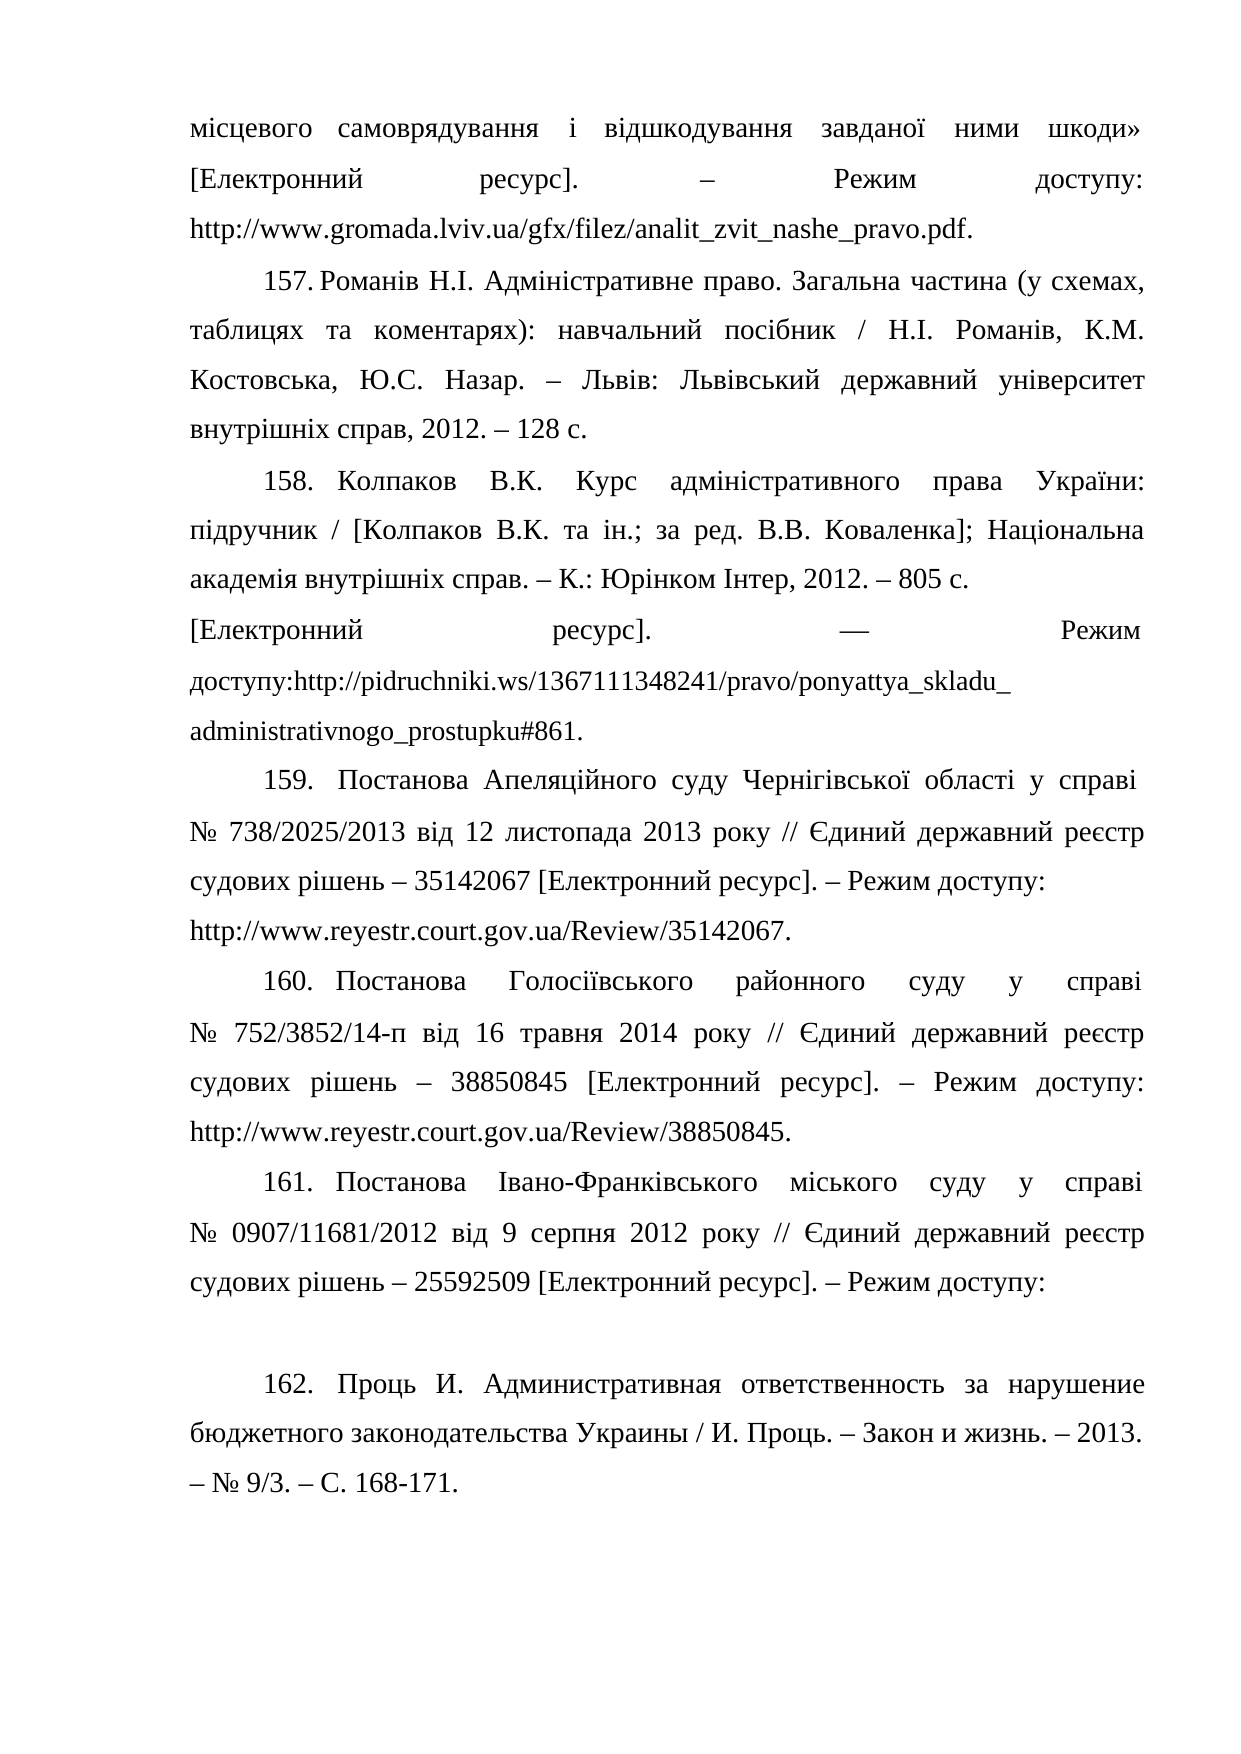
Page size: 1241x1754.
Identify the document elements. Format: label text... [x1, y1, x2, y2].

list 738/2025/2013 від 12 листопада 2013 року // Єдиний державний реєстр судових рішень ‒ 35142067 [Електронний ресурс]. – Режим доступу: [189, 814, 1146, 896]
text – № 9/3. – С. 168-171. [189, 1465, 1146, 1499]
list 0907/11681/2012 від 9 серпня 2012 року // Єдиний державний реєстр судових рішень ‒ 25592509 [Електронний ресурс]. – Режим доступу: [189, 1216, 1146, 1298]
text 160. Постанова Голосіївського районного суду у справі [262, 963, 1146, 997]
text http://www.reyestr.court.gov.ua/Review/35142067. [189, 913, 1146, 947]
text доступу:http://pidruchniki.ws/1367111348241/pravo/ponyattya_skladu_ administrativnogo_prostupku#861. [189, 664, 1042, 746]
list 752/3852/14-п від 16 травня 2014 року // Єдиний державний реєстр судових рішень ‒ 38850845 [Електронний ресурс]. – Режим доступу: http://www.reyestr.court.gov.ua/Review/38850845. [189, 1015, 1146, 1147]
text 161. Постанова Івано-Франківського міського суду у справі [262, 1164, 1146, 1197]
text [Електронний ресурс]. – Режим доступу: [189, 161, 1146, 194]
list Проць И. Административная ответственность за нарушение бюджетного законодательства Украины / И. Проць. – Закон и жизнь. – 2013. [189, 1366, 1146, 1448]
text [Електронний ресурс]. — Режим [189, 612, 1146, 646]
text http://www.gromada.lviv.ua/gfx/filez/analit_zvit_nashe_pravo.pdf. [189, 211, 1146, 244]
list Постанова Апеляційного суду Чернігівської області у справі [263, 763, 1146, 796]
list Романів Н.І. Адміністративне право. Загальна частина (у схемах, таблицях та коментарях): навчальний посібник / Н.І. Романів, К.М. Костовська, Ю.С. Назар. – Львів: Львівський державний університет внутрішніх справ, 2012. – 128 с. [189, 263, 1146, 445]
list Колпаков В.К. Курс адміністративного права України: підручник / [Колпаков В.К. та ін.; за ред. В.В. Коваленка]; Національна академія внутрішніх справ. – К.: Юрінком Інтер, 2012. – 805 с. [189, 463, 1146, 595]
text місцевого самоврядування і відшкодування завданої ними шкоди» [189, 110, 1146, 144]
